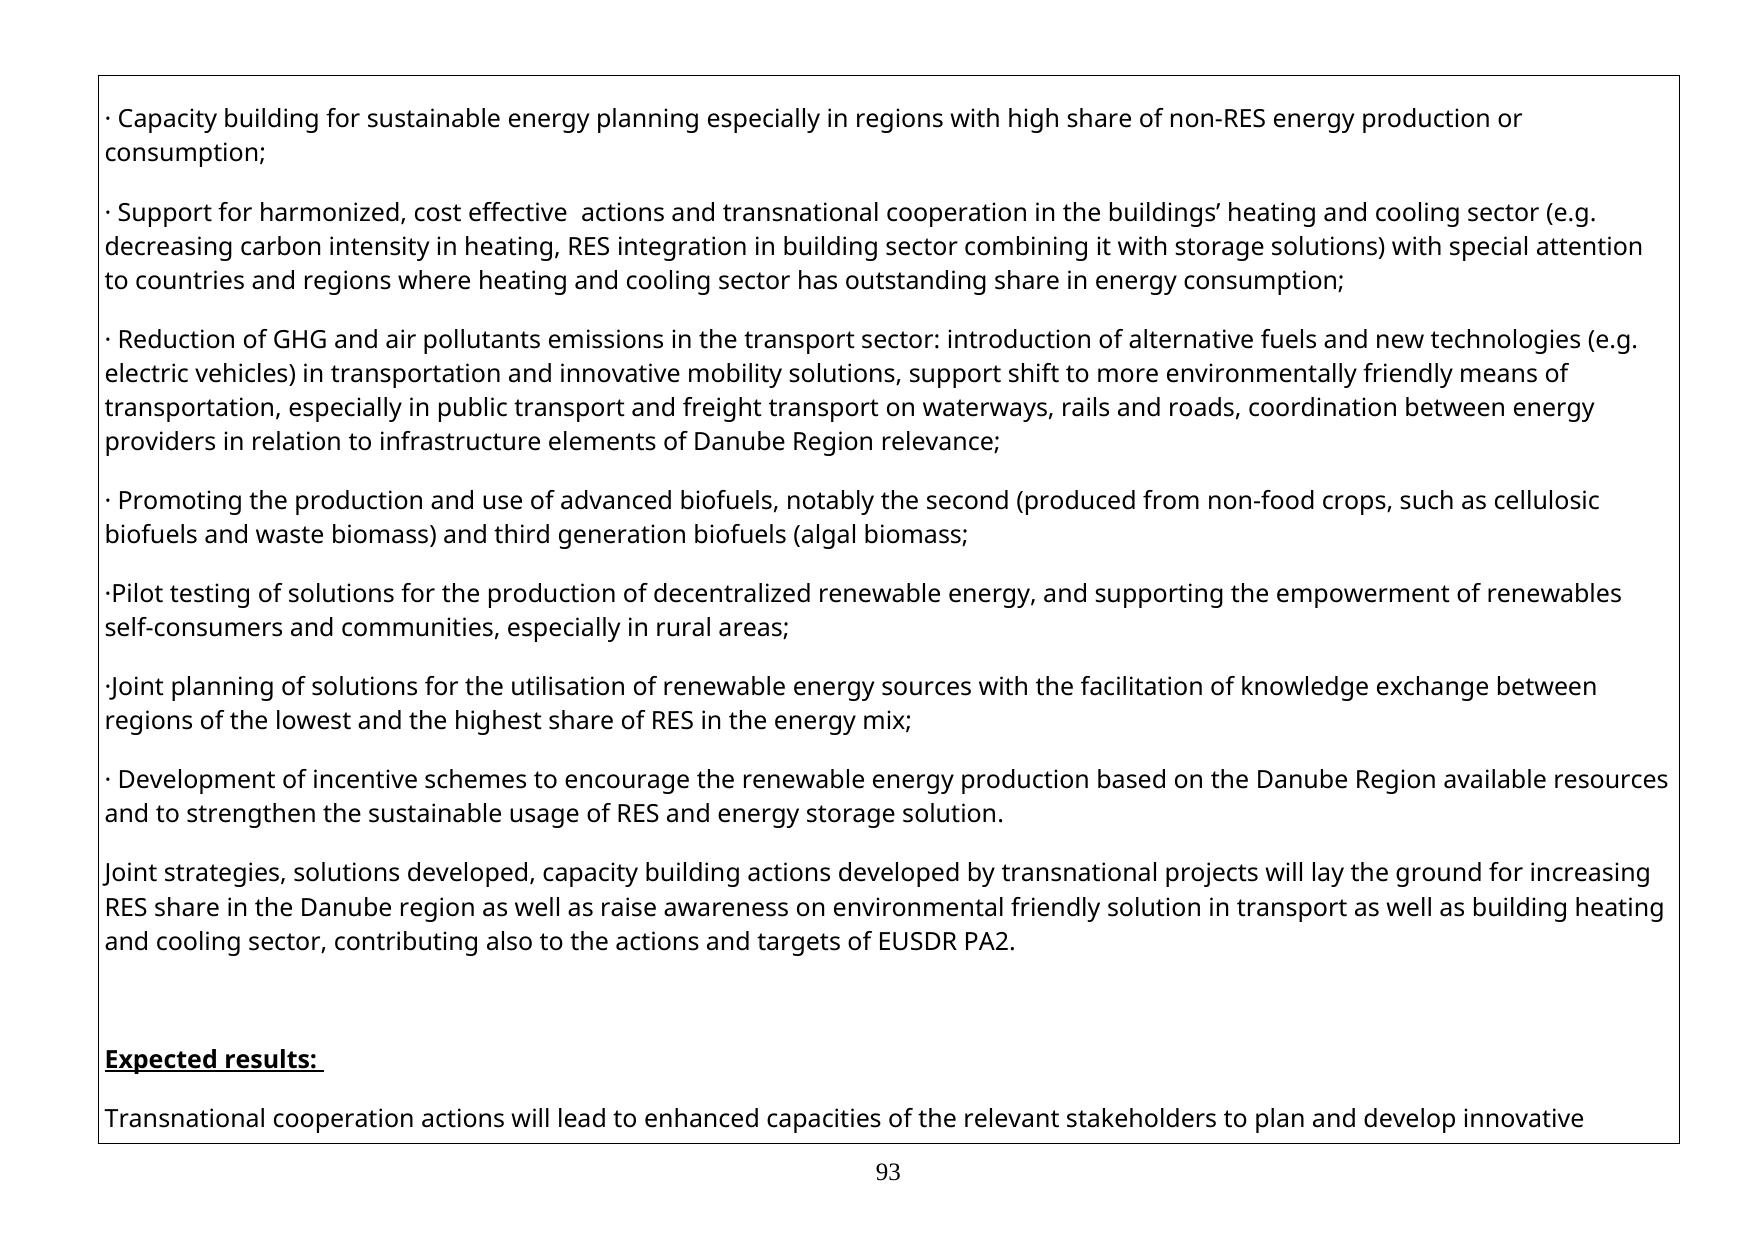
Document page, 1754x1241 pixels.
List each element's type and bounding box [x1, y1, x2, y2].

table_header [99, 76, 1679, 1143]
